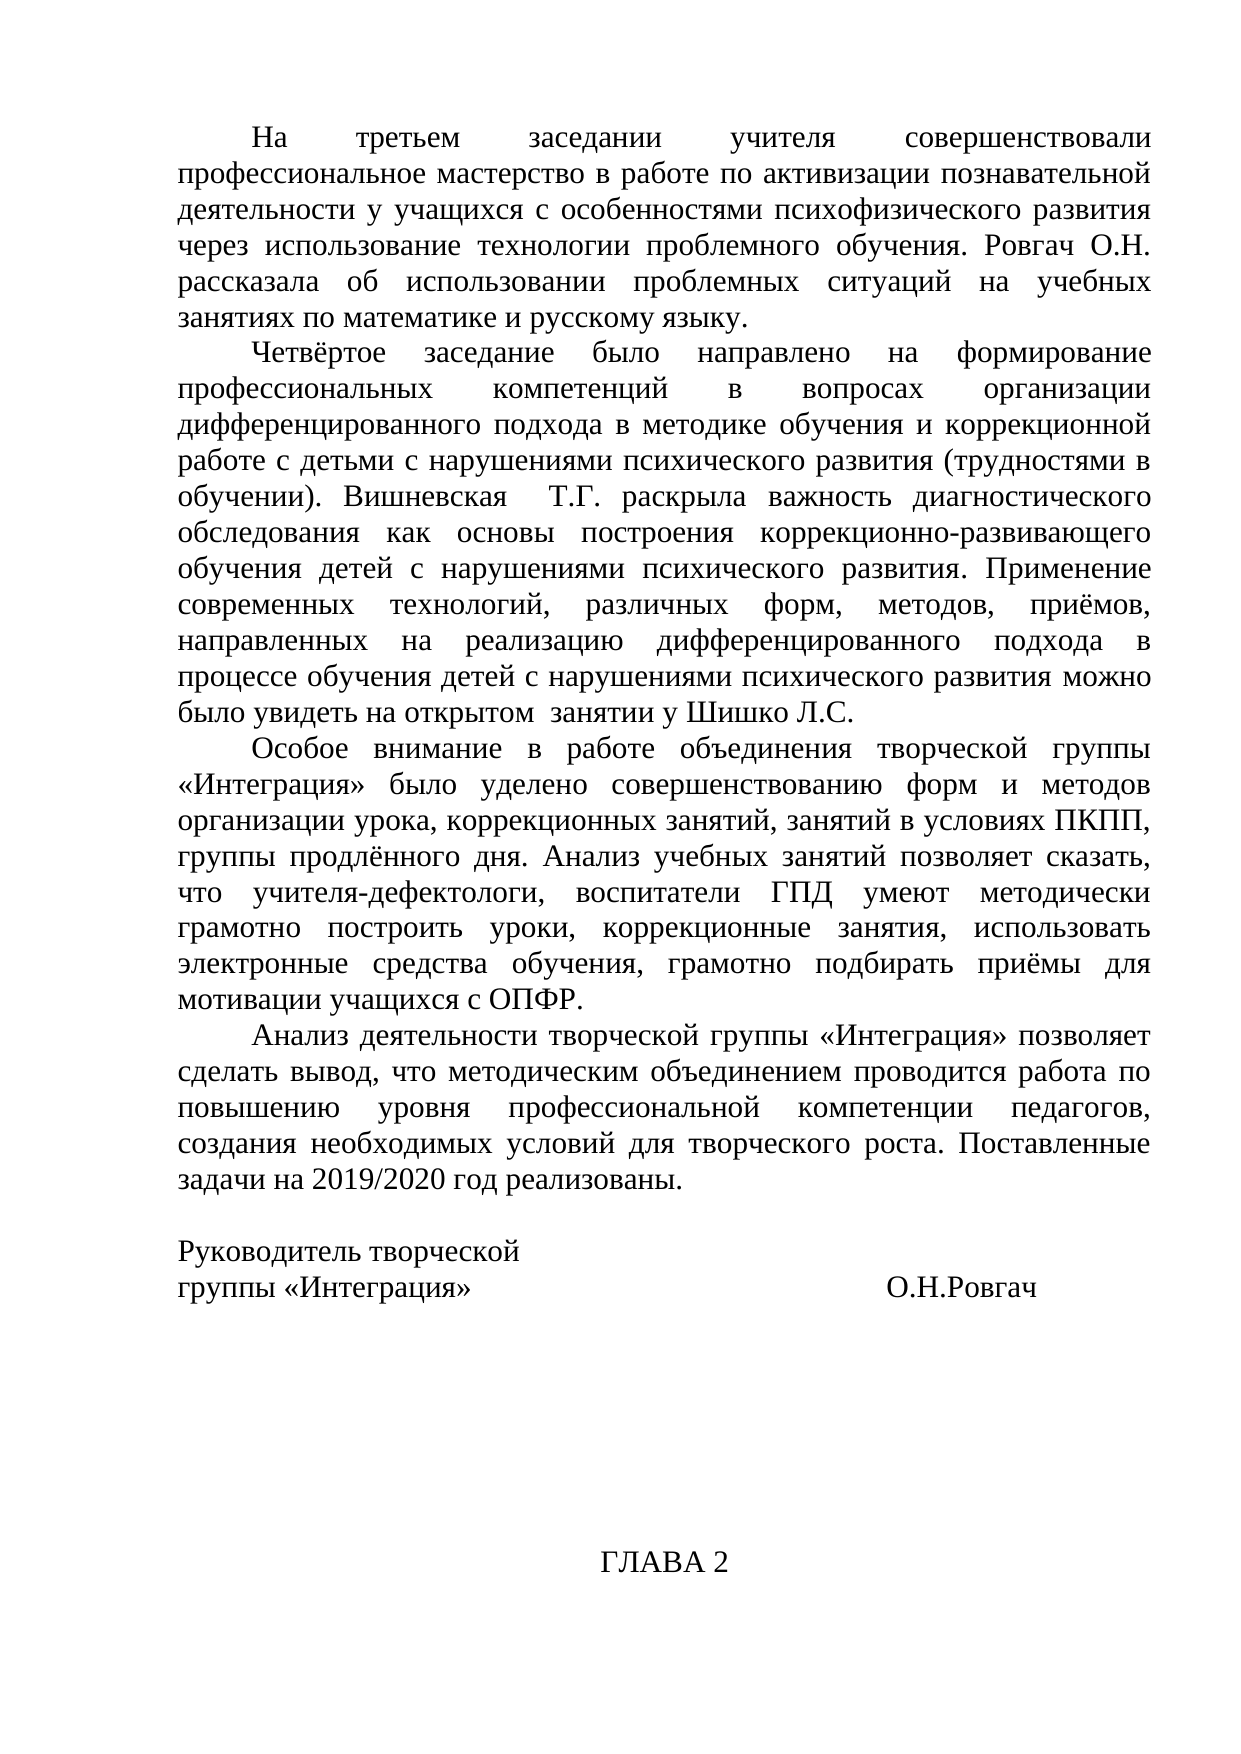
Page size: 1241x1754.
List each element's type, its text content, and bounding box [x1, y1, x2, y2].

text Четвёртое заседание было направлено на формирование профессиональных компетенций в вопросах организации дифференцированного подхода в методике обучения и коррекционной работе с детьми с нарушениями психического развития (трудностями в обучении). Вишневская Т.Г. раскрыла важность диагностического обследования как основы построения коррекционно-развивающего обучения детей с нарушениями психического развития. Применение современных технологий, различных форм, методов, приёмов, направленных на реализацию дифференцированного подхода в процессе обучения детей с нарушениями психического развития можно было увидеть на открытом занятии у Шишко Л.С. [177, 334, 1152, 729]
text Особое внимание в работе объединения творческой группы «Интеграция» было уделено совершенствованию форм и методов организации урока, коррекционных занятий, занятий в условиях ПКПП, группы продлённого дня. Анализ учебных занятий позволяет сказать, что учителя-дефектологи, воспитатели ГПД умеют методически грамотно построить уроки, коррекционные занятия, использовать электронные средства обучения, грамотно подбирать приёмы для мотивации учащихся с ОПФР. [177, 729, 1152, 1017]
text Анализ деятельности творческой группы «Интеграция» позволяет сделать вывод, что методическим объединением проводится работа по повышению уровня профессиональной компетенции педагогов, создания необходимых условий для творческого роста. Поставленные задачи на 2019/2020 год реализованы. [177, 1017, 1152, 1196]
text группы «Интеграция» О.Н.Ровгач [177, 1268, 1152, 1304]
text Руководитель творческой [177, 1232, 1152, 1268]
text ГЛАВА 2 [177, 1544, 1152, 1579]
text На третьем заседании учителя совершенствовали профессиональное мастерство в работе по активизации познавательной деятельности у учащихся с особенностями психофизического развития через использование технологии проблемного обучения. Ровгач О.Н. рассказала об использовании проблемных ситуаций на учебных занятиях по математике и русскому языку. [177, 118, 1152, 334]
